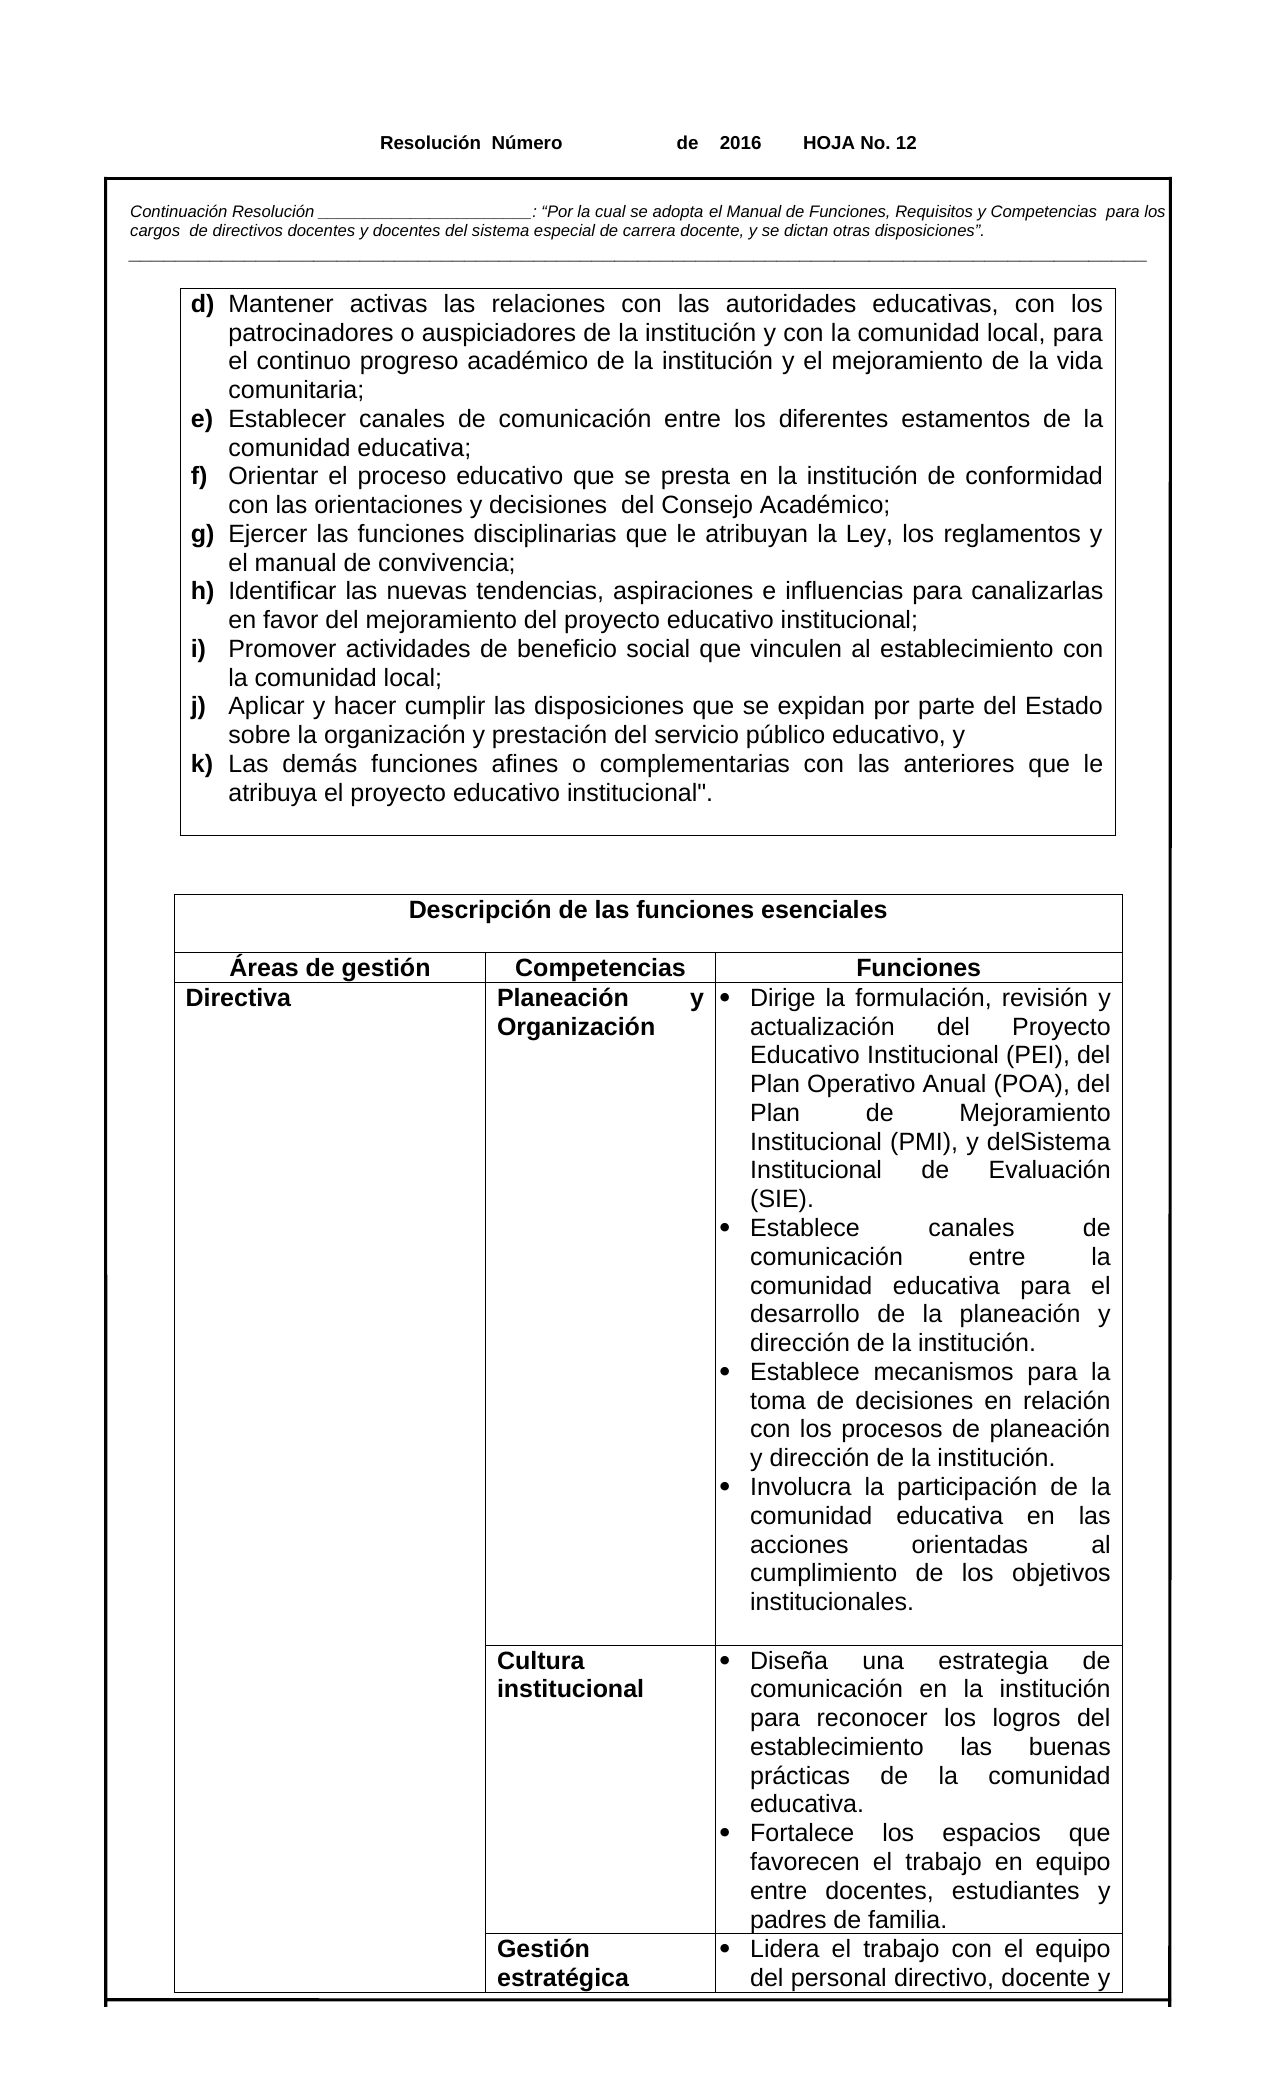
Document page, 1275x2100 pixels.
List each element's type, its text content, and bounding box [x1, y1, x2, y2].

table_cell Directiva [175, 983, 485, 1992]
table_cell Áreas de gestión [175, 953, 485, 982]
table_cell Funciones [716, 953, 1122, 982]
table_cell Dirige la formulación, revisión y actualización del Proyecto Educativo Institucional (PEI), del Plan Operativo Anual (POA), del Plan de Mejoramiento Institucional (PMI), y del Sistema Institucional de Evaluación (SIE). Establece canales de comunicación entre la comunidad educativa para el desarrollo de la planeación y dirección de la institución. Establece mecanismos para la toma de decisiones en relación con los procesos de planeación y dirección de la institución. Involucra la participación de la comunidad educativa en las acciones orientadas al cumplimiento de los objetivos institucionales. [716, 983, 1122, 1644]
table_cell Diseña una estrategia de comunicación en la institución para reconocer los logros del establecimiento las buenas prácticas de la comunidad educativa. Fortalece los espacios que favorecen el trabajo en equipo entre docentes, estudiantes y padres de familia. [716, 1646, 1122, 1933]
table_cell Cultura institucional [486, 1646, 715, 1933]
table_cell Competencias [486, 953, 715, 982]
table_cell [716, 1934, 1122, 1992]
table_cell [181, 289, 1115, 835]
table_cell Planeación y Organización [486, 983, 715, 1644]
table_header Descripción de las funciones esenciales [175, 895, 1122, 952]
table_cell Gestión estratégica [486, 1934, 715, 1992]
